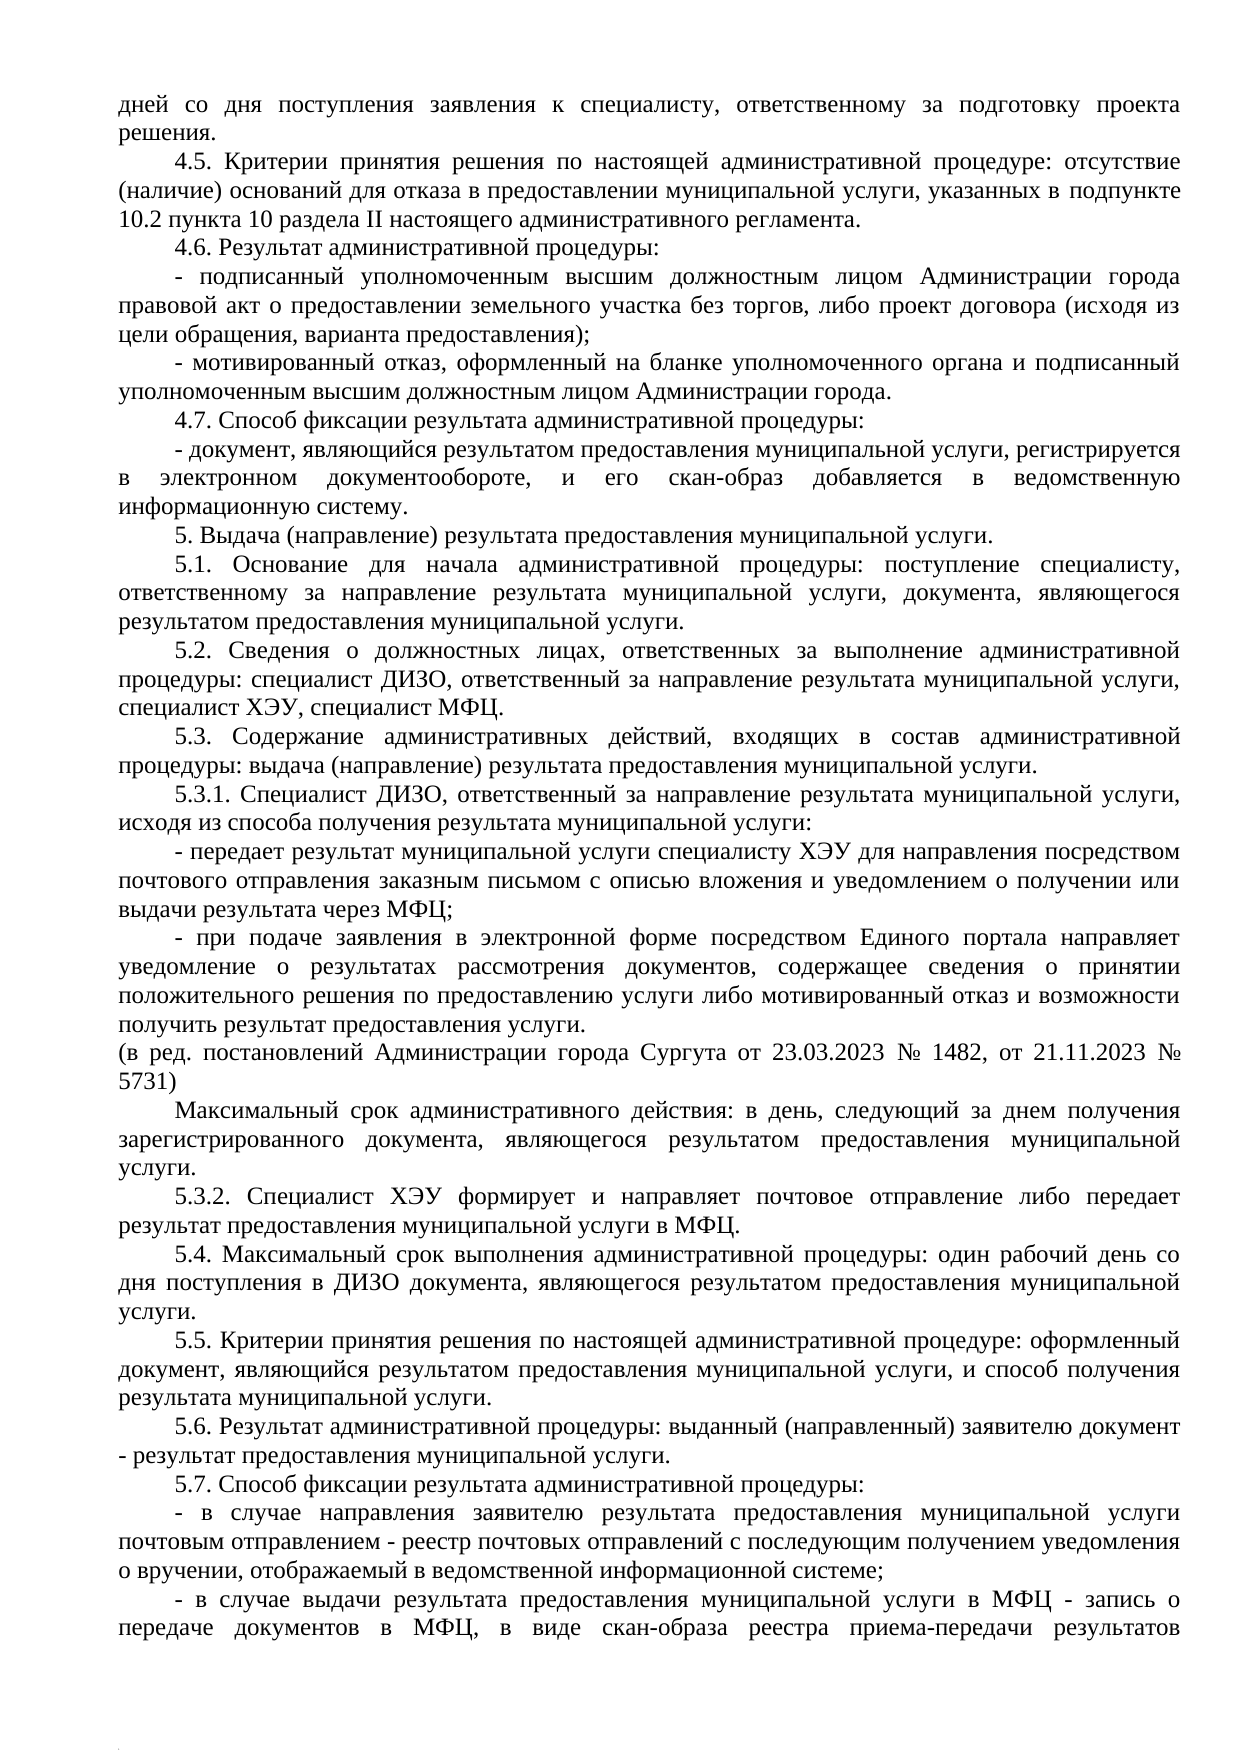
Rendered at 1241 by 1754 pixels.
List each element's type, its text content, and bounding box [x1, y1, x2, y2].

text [118, 1584, 1181, 1641]
text 5.5. Критерии принятия решения по настоящей административной процедуре: оформленный документ, являющийся результатом предоставления муниципальной услуги, и способ получения результата муниципальной услуги. [118, 1325, 1181, 1411]
text (в ред. постановлений Администрации города Сургута от 23.03.2023 № 1482, от 21.11.2023 № 5731) [118, 1037, 1181, 1095]
text 5. Выдача (направление) результата предоставления муниципальной услуги. [118, 520, 1181, 549]
text - передает результат муниципальной услуги специалисту ХЭУ для направления посредством почтового отправления заказным письмом с описью вложения и уведомлением о получении или выдачи результата через МФЦ; [118, 836, 1181, 922]
text 4.6. Результат административной процедуры: [118, 232, 1181, 261]
text - мотивированный отказ, оформленный на бланке уполномоченного органа и подписанный уполномоченным высшим должностным лицом Администрации города. [118, 347, 1181, 405]
text - в случае направления заявителю результата предоставления муниципальной услуги почтовым отправлением - реестр почтовых отправлений с последующим получением уведомления о вручении, отображаемый в ведомственной информационной системе; [118, 1497, 1181, 1584]
text 5.6. Результат административной процедуры: выданный (направленный) заявителю документ - результат предоставления муниципальной услуги. [118, 1411, 1181, 1469]
text 4.7. Способ фиксации результата административной процедуры: [118, 405, 1181, 434]
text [118, 89, 1181, 146]
text Максимальный срок административного действия: в день, следующий за днем получения зарегистрированного документа, являющегося результатом предоставления муниципальной услуги. [118, 1095, 1181, 1181]
text 5.4. Максимальный срок выполнения административной процедуры: один рабочий день со дня поступления в ДИЗО документа, являющегося результатом предоставления муниципальной услуги. [118, 1239, 1181, 1325]
text 5.3. Содержание административных действий, входящих в состав административной процедуры: выдача (направление) результата предоставления муниципальной услуги. [118, 721, 1181, 779]
text 5.1. Основание для начала административной процедуры: поступление специалисту, ответственному за направление результата муниципальной услуги, документа, являющегося результатом предоставления муниципальной услуги. [118, 549, 1181, 635]
text 5.3.1. Специалист ДИЗО, ответственный за направление результата муниципальной услуги, исходя из способа получения результата муниципальной услуги: [118, 779, 1181, 836]
text - при подаче заявления в электронной форме посредством Единого портала направляет уведомление о результатах рассмотрения документов, содержащее сведения о принятии положительного решения по предоставлению услуги либо мотивированный отказ и возможности получить результат предоставления услуги. [118, 922, 1181, 1037]
text - подписанный уполномоченным высшим должностным лицом Администрации города правовой акт о предоставлении земельного участка без торгов, либо проект договора (исходя из цели обращения, варианта предоставления); [118, 261, 1181, 347]
text 5.3.2. Специалист ХЭУ формирует и направляет почтовое отправление либо передает результат предоставления муниципальной услуги в МФЦ. [118, 1181, 1181, 1239]
text 5.7. Способ фиксации результата административной процедуры: [118, 1469, 1181, 1497]
text 5.2. Сведения о должностных лицах, ответственных за выполнение административной процедуры: специалист ДИЗО, ответственный за направление результата муниципальной услуги, специалист ХЭУ, специалист МФЦ. [118, 635, 1181, 721]
text 4.5. Критерии принятия решения по настоящей административной процедуре: отсутствие (наличие) оснований для отказа в предоставлении муниципальной услуги, указанных в подпункте 10.2 пункта 10 раздела II настоящего административного регламента. [118, 146, 1181, 232]
text - документ, являющийся результатом предоставления муниципальной услуги, регистрируется в электронном документообороте, и его скан-образ добавляется в ведомственную информационную систему. [118, 434, 1181, 520]
